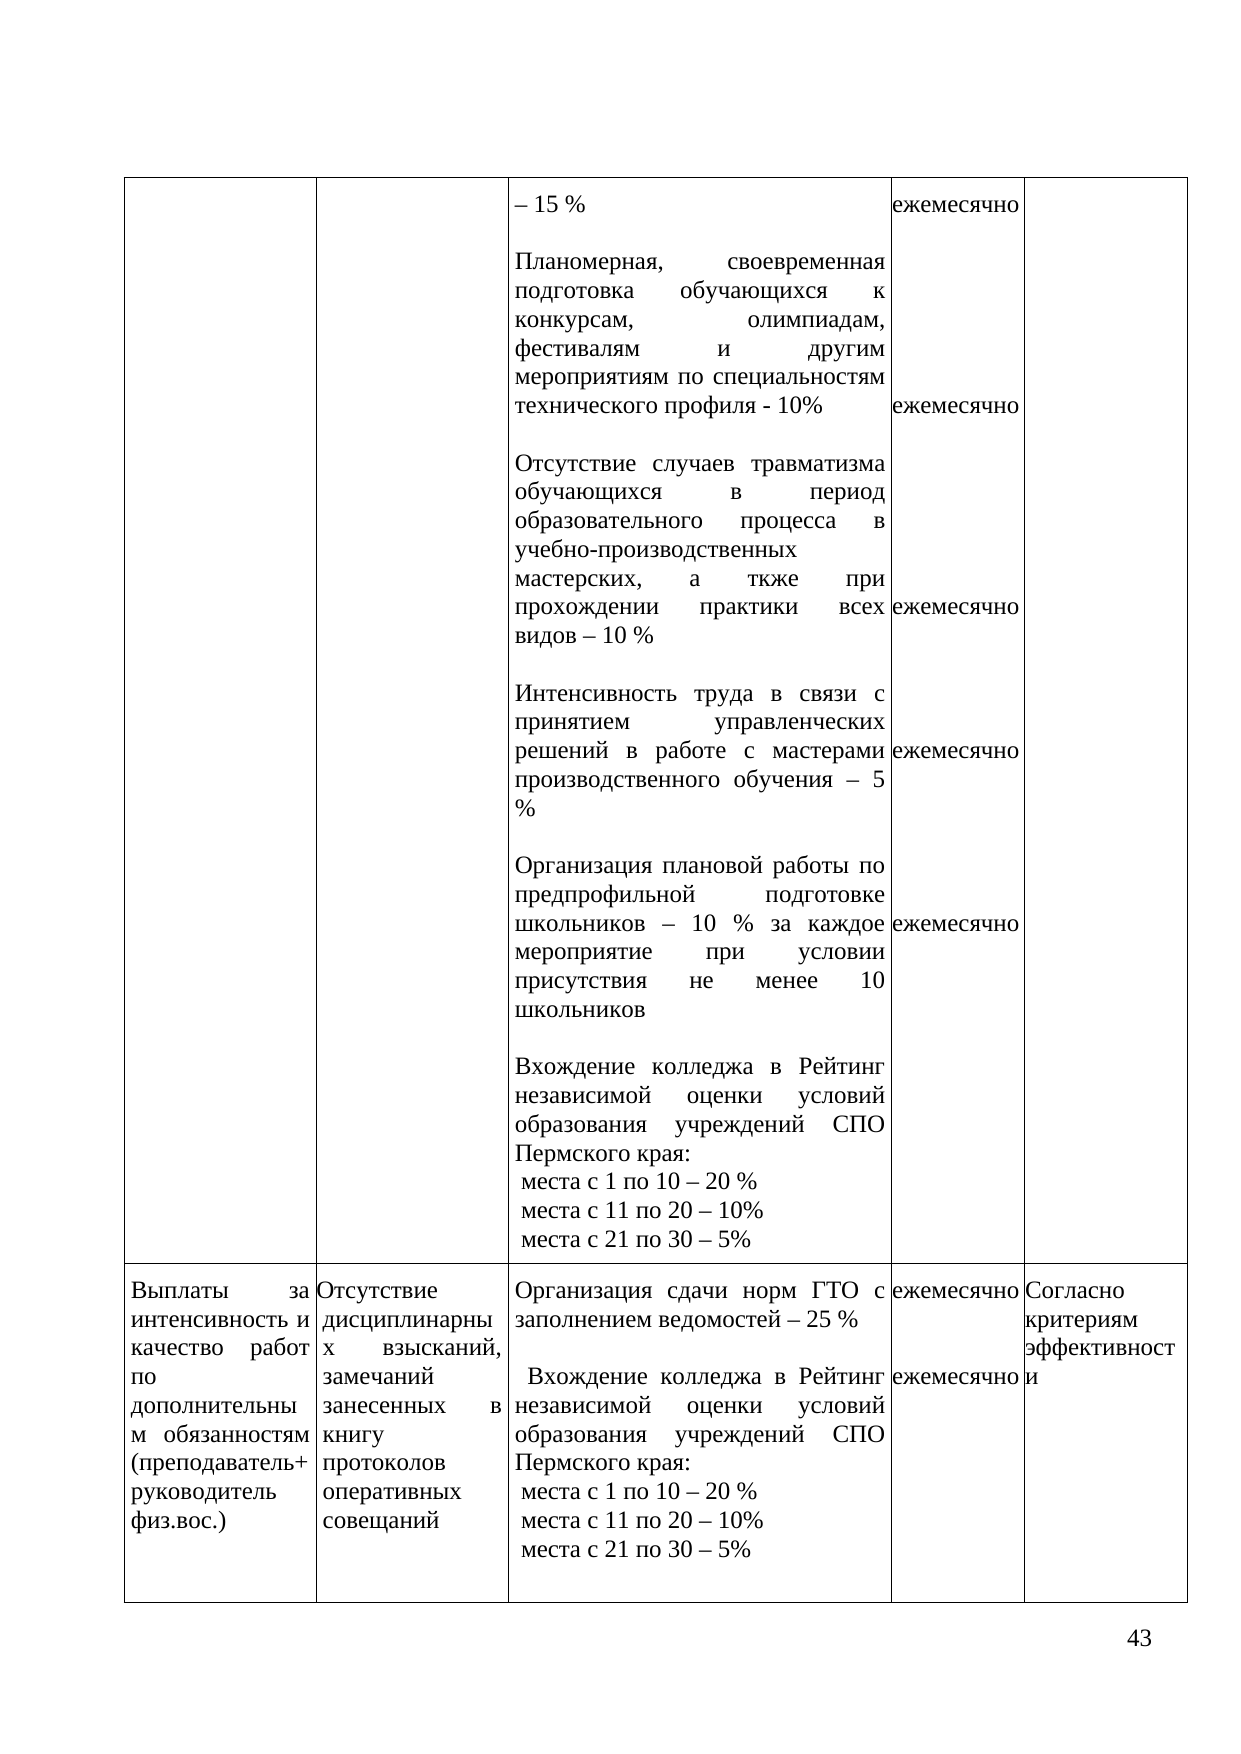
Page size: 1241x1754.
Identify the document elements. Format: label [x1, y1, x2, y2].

table_cell [317, 178, 508, 1263]
table_cell [1025, 1264, 1187, 1602]
table_cell [509, 1264, 891, 1602]
table_cell [509, 178, 891, 1263]
table_cell [125, 178, 316, 1263]
table_cell [317, 1264, 508, 1602]
table_cell [892, 178, 1024, 1263]
table_cell [1025, 178, 1187, 1263]
table_cell [892, 1264, 1024, 1602]
table_cell [125, 1264, 316, 1602]
